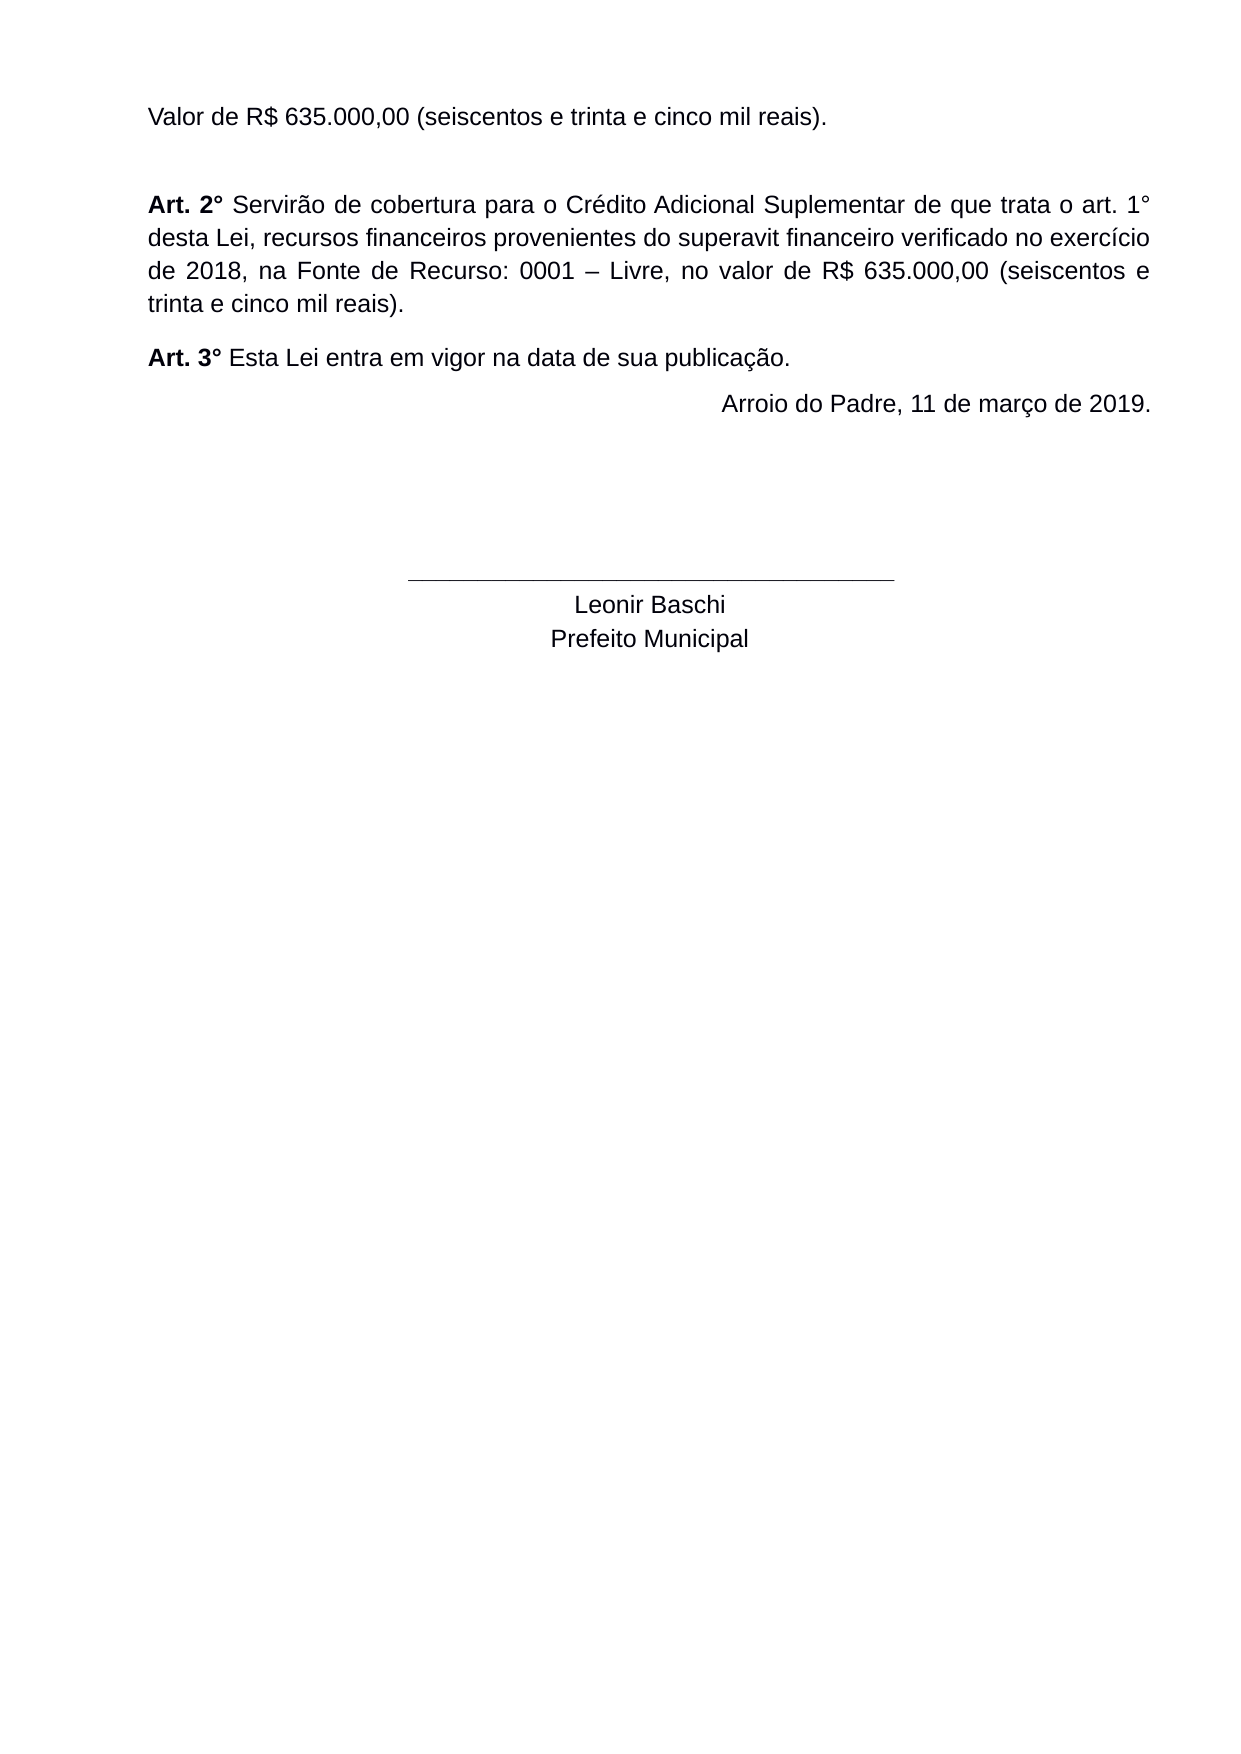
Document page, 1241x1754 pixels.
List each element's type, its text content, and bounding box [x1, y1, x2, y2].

text Art. 2° Servirão de cobertura para o Crédito Adicional Suplementar de que trata o art. 1° desta Lei, recursos financeiros provenientes do superavit financeiro verificado no exercício de 2018, na Fonte de Recurso: 0001 – Livre, no valor de R$ 635.000,00 (seiscentos e trinta e cinco mil reais). [148, 190, 1152, 318]
text ___________________________________ [148, 555, 1152, 584]
text Leonir Baschi [148, 590, 1152, 619]
text Arroio do Padre, 11 de março de 2019. [148, 389, 1152, 417]
text Art. 3° Esta Lei entra em vigor na data de sua publicação. [148, 343, 1152, 372]
text Prefeito Municipal [148, 624, 1152, 653]
text Valor de R$ 635.000,00 (seiscentos e trinta e cinco mil reais). [148, 102, 1152, 131]
